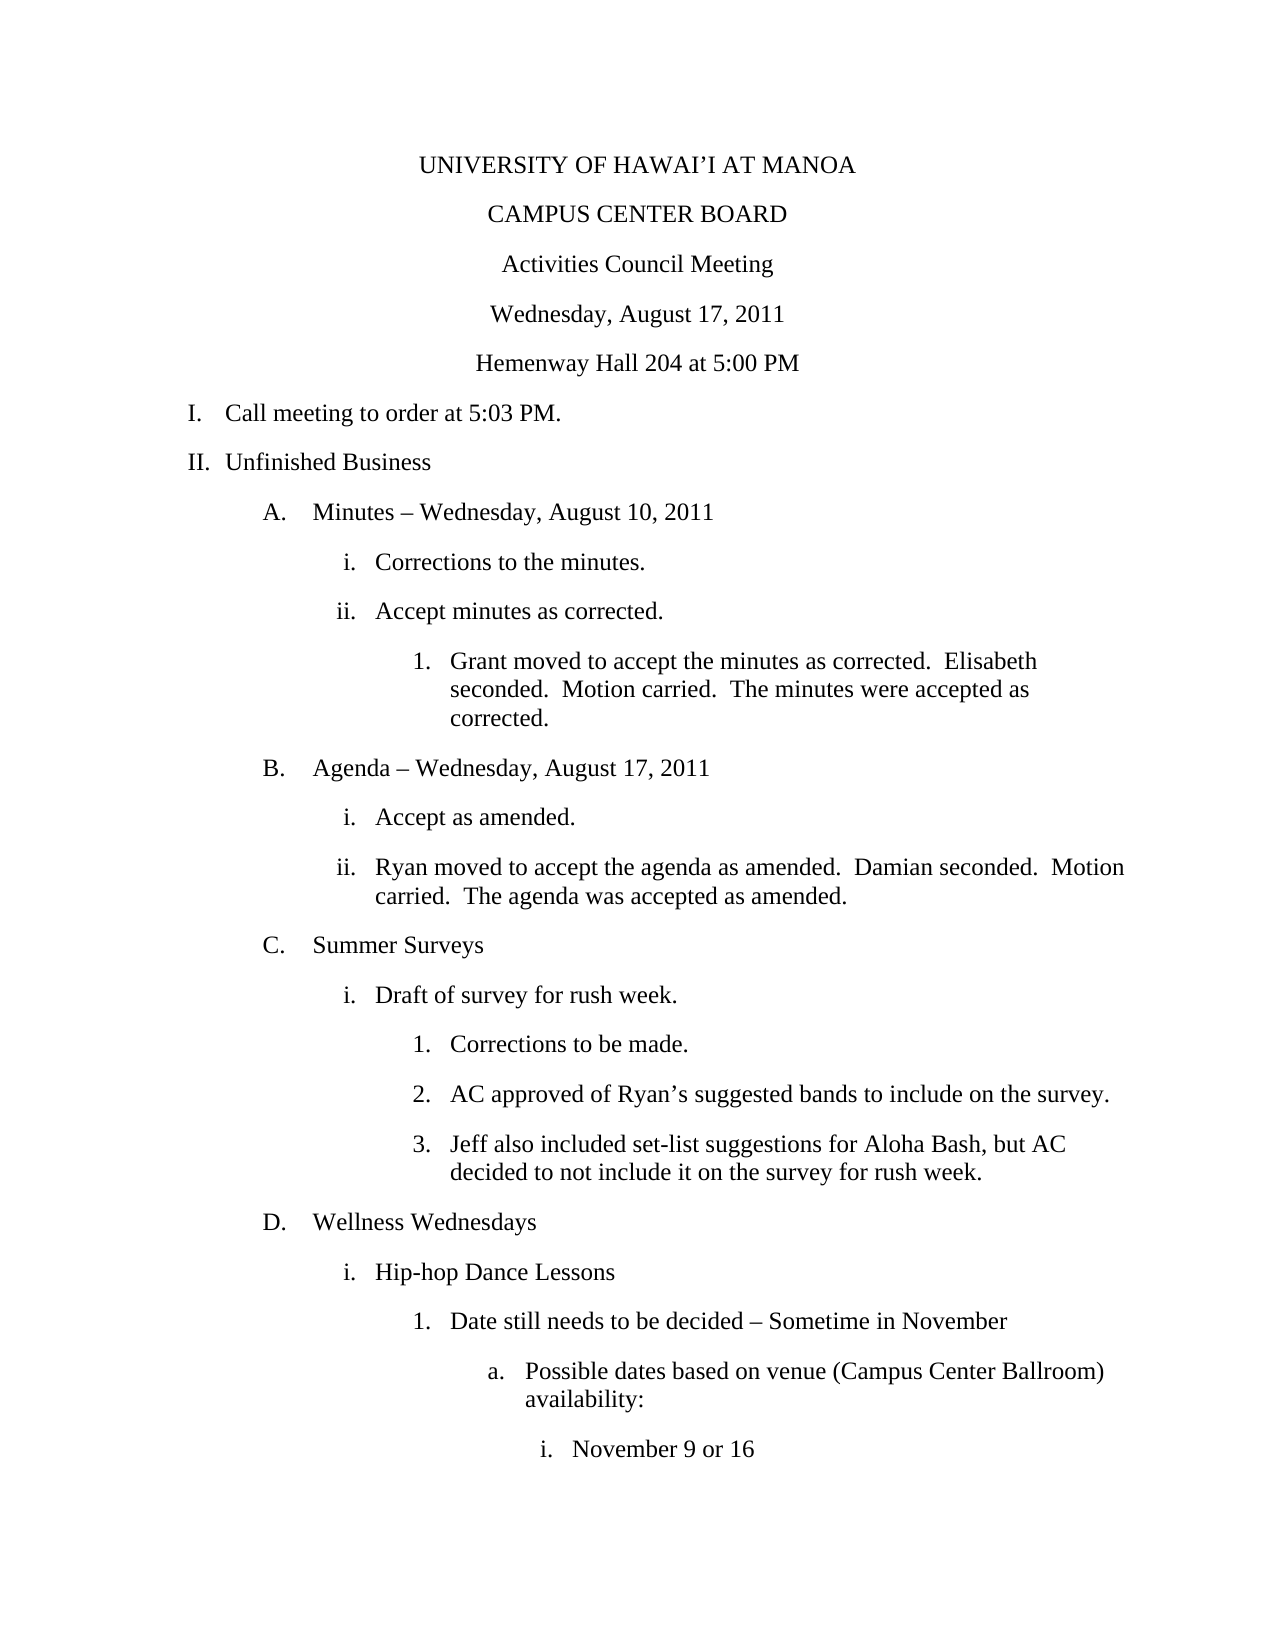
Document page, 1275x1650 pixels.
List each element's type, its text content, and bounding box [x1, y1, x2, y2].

list Jeff also included set-list suggestions for Aloha Bash, but AC decided to not include it on the survey for rush week. [412, 1129, 1125, 1186]
list Date still needs to be decided – Sometime in November [412, 1306, 1125, 1335]
list Wellness Wednesdays [262, 1207, 1125, 1236]
list Accept minutes as corrected. [356, 596, 1125, 625]
list Ryan moved to accept the agenda as amended. Damian seconded. Motion carried. The agenda was accepted as amended. [356, 852, 1125, 909]
list Corrections to the minutes. [356, 547, 1125, 575]
list Agenda – Wednesday, August 17, 2011 [262, 753, 1125, 782]
text Activities Council Meeting [150, 249, 1125, 278]
list Corrections to be made. [412, 1029, 1125, 1058]
text UNIVERSITY OF HAWAI’I AT MANOA [150, 150, 1125, 179]
list November 9 or 16 [553, 1434, 1125, 1463]
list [487, 1356, 1125, 1413]
text CAMPUS CENTER BOARD [150, 199, 1125, 228]
list Minutes – Wednesday, August 10, 2011 [262, 497, 1125, 526]
list Call meeting to order at 5:03 PM. [187, 398, 1125, 427]
list Accept as amended. [356, 802, 1125, 831]
list Summer Surveys [262, 930, 1125, 959]
list Hip-hop Dance Lessons [356, 1257, 1125, 1285]
text Hemenway Hall 204 at 5:00 PM [150, 348, 1125, 377]
list Grant moved to accept the minutes as corrected. Elisabeth seconded. Motion carried. The minutes were accepted as corrected. [412, 646, 1125, 732]
list Unfinished Business [187, 447, 1125, 476]
list AC approved of Ryan’s suggested bands to include on the survey. [412, 1079, 1125, 1108]
text Wednesday, August 17, 2011 [150, 299, 1125, 327]
list Draft of survey for rush week. [356, 980, 1125, 1009]
